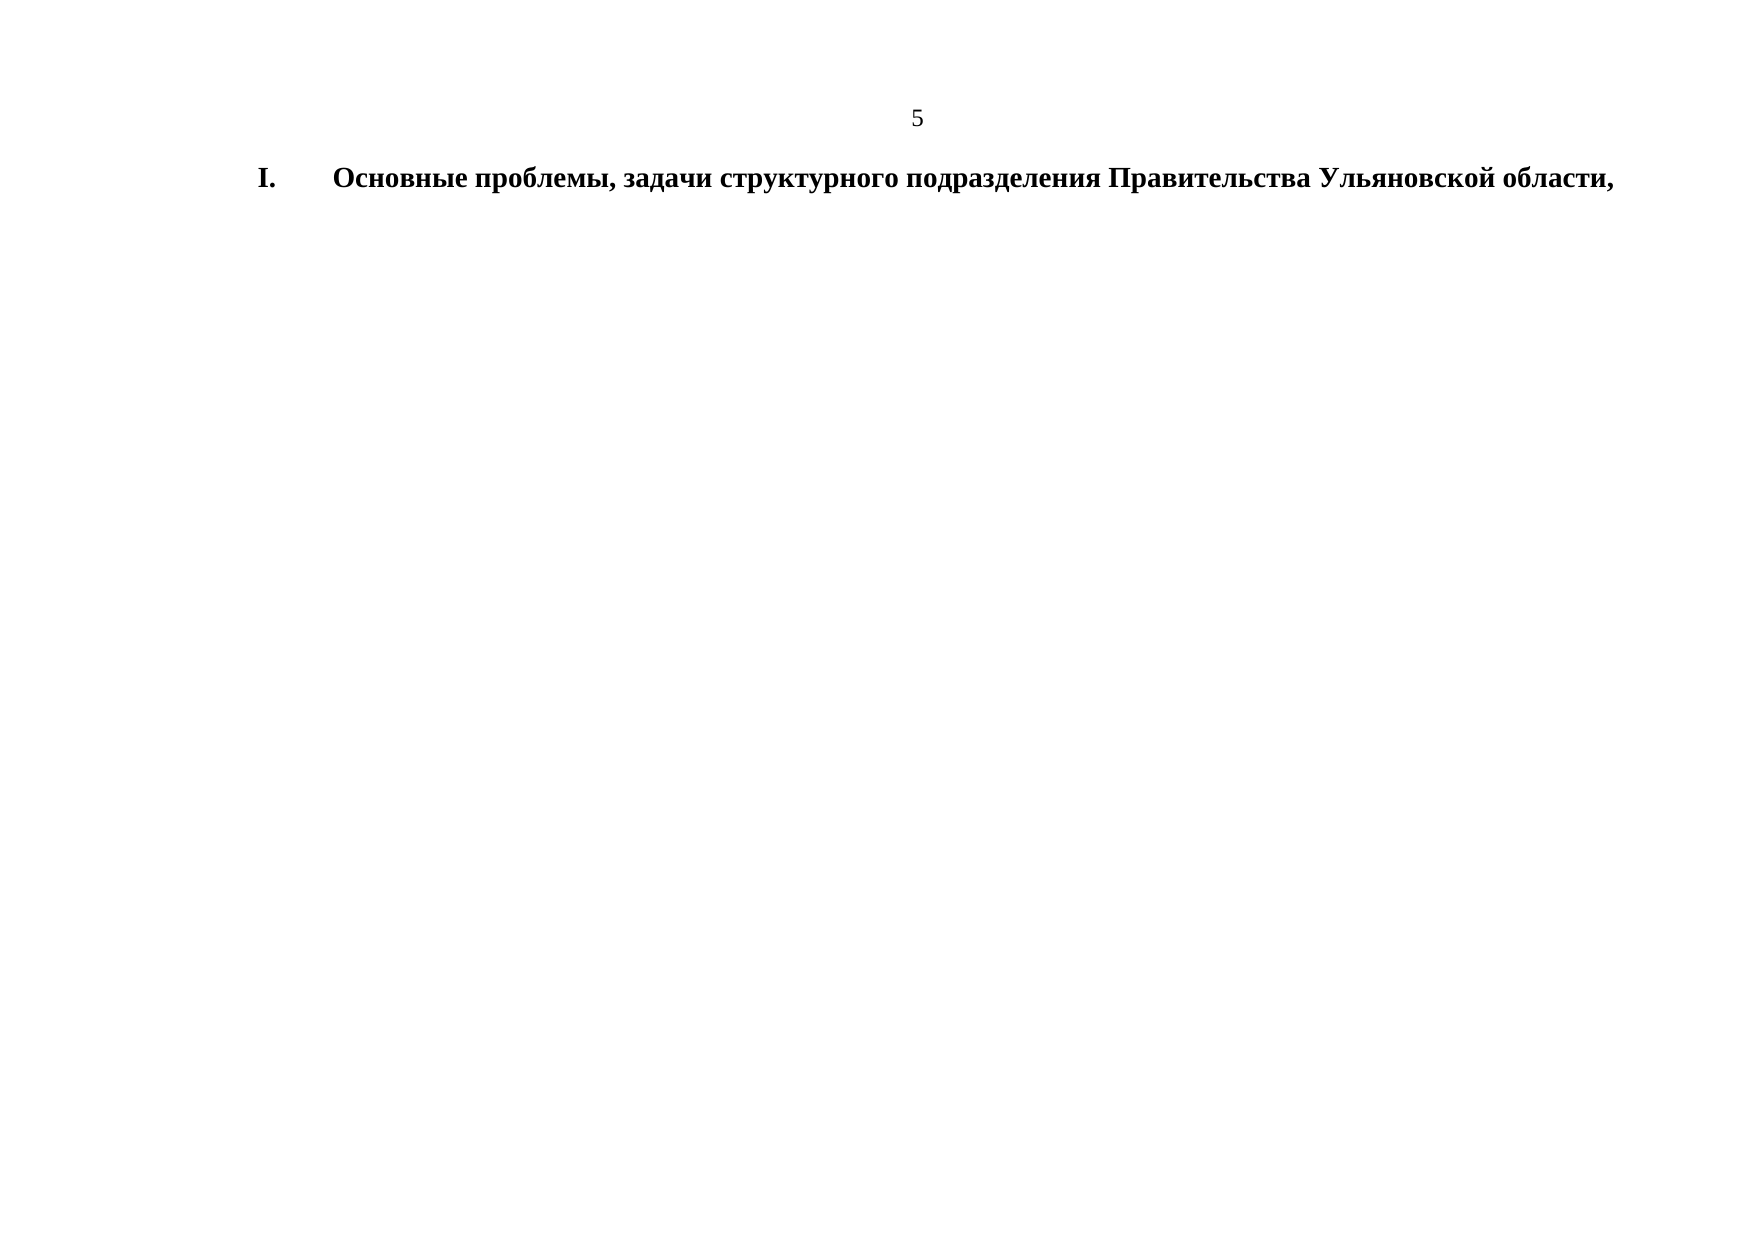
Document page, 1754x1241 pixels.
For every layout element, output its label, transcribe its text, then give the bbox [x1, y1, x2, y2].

list Основные проблемы, задачи структурного подразделения Правительства Ульяновской области, [156, 160, 1716, 194]
